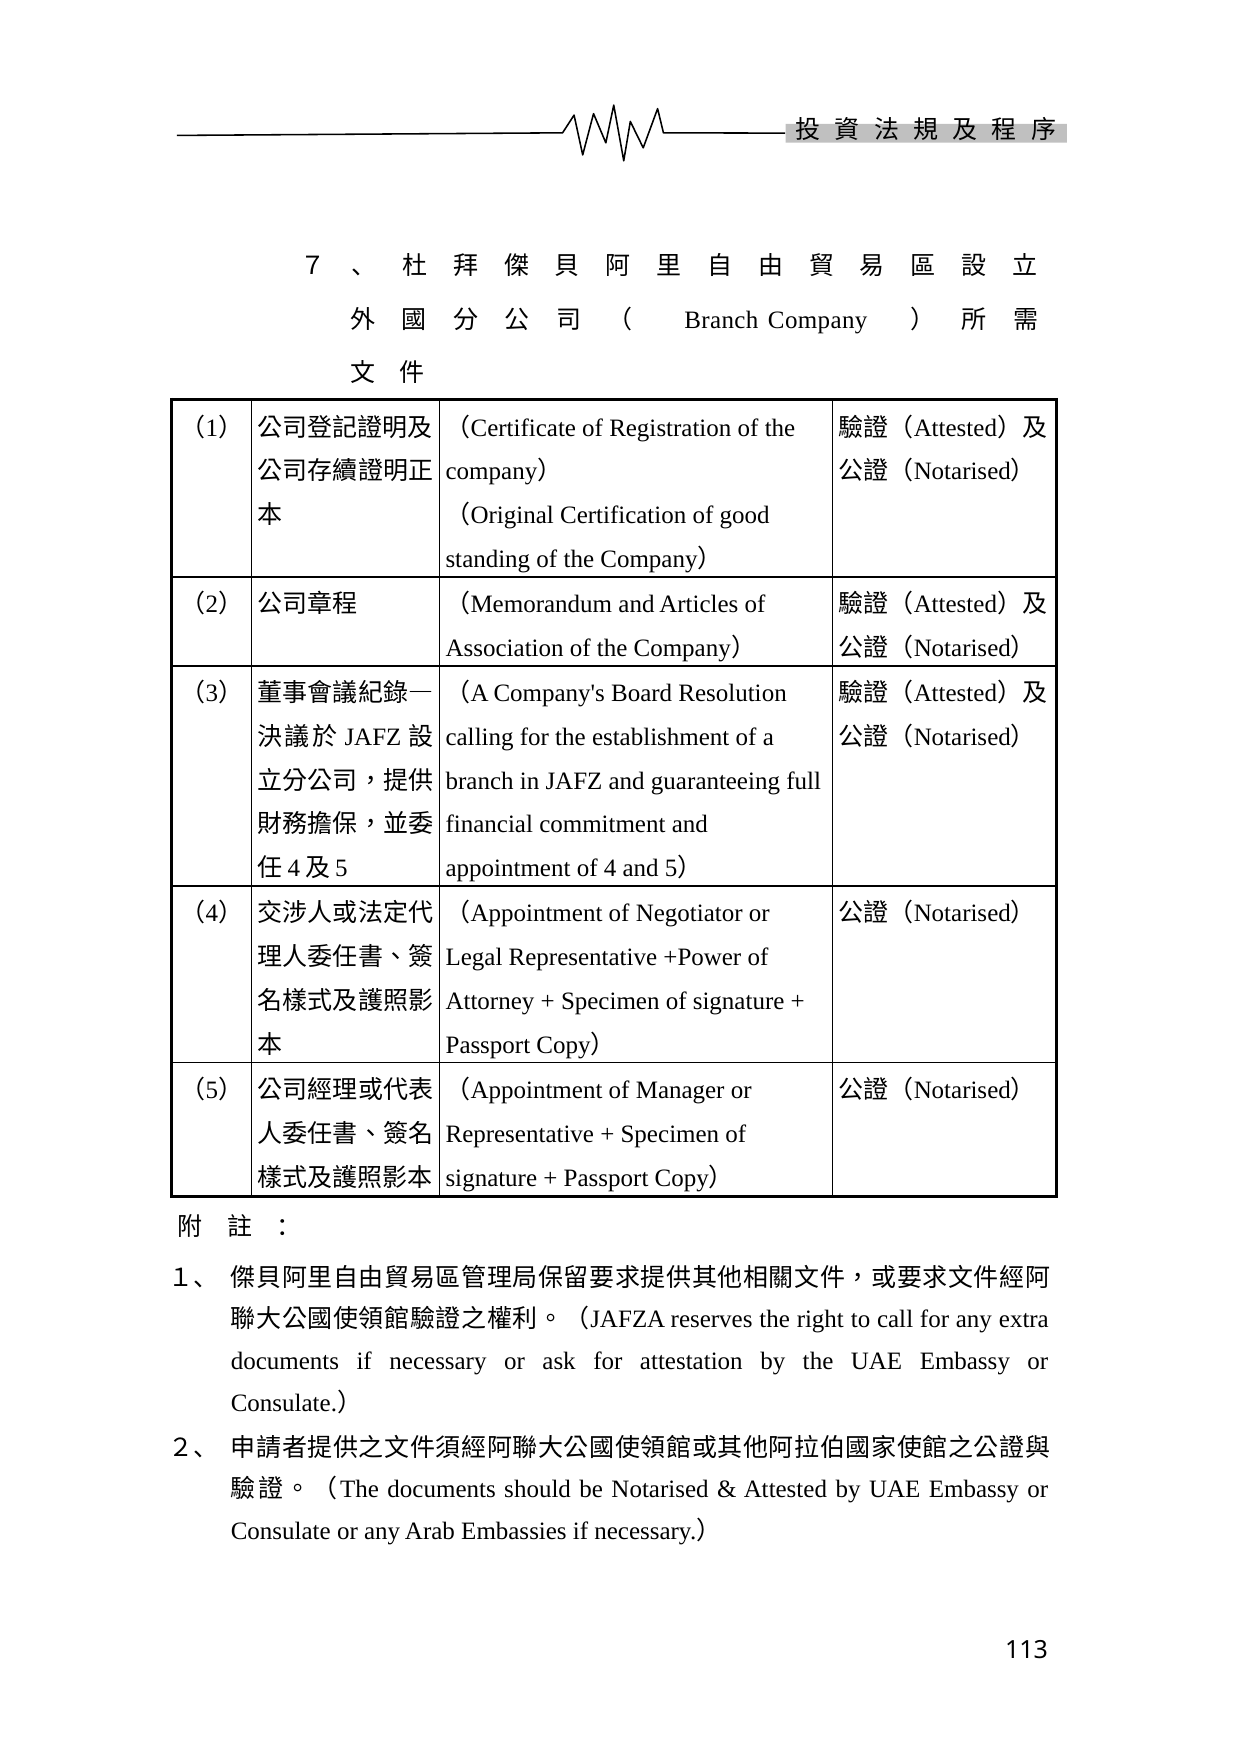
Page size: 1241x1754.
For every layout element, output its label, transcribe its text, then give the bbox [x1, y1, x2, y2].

table_cell ２、 [166, 1421, 229, 1549]
text 附註： [178, 1198, 1063, 1251]
table_header 傑貝阿里自由貿易區管理局保留要求提供其他相關文件，或要求文件經阿聯大公國使領館驗證之權利。（JAFZA reserves the right to call for any extra documents if necessary or ask for attestation by the UAE Embassy or Consulate.） [229, 1251, 1051, 1421]
table_cell 董事會議紀錄—決議於JAFZ設立分公司，提供財務擔保，並委任4及5 [252, 667, 439, 885]
table_cell 公司章程 [252, 578, 439, 665]
text ７、杜拜傑貝阿里自由貿易區設立外國分公司（Branch Company）所需文件 [276, 237, 1063, 398]
table_cell 驗證（Attested）及公證（Notarised） [833, 578, 1055, 665]
table_cell 公證（Notarised） [833, 887, 1055, 1062]
table_cell 申請者提供之文件須經阿聯大公國使領館或其他阿拉伯國家使館之公證與驗證。（The documents should be Notarised & Attested by UAE Embassy or Consulate or any Arab Embassies if necessary.） [229, 1421, 1051, 1549]
table_cell （Appointment of Negotiator or Legal Representative +Power of Attorney + Specimen of signature + Passport Copy） [440, 887, 832, 1062]
table_cell （2） [173, 578, 251, 665]
table_header （1） [173, 401, 251, 576]
table_header 公司登記證明及 公司存續證明正本 [252, 401, 439, 576]
table_cell 驗證（Attested）及公證（Notarised） [833, 667, 1055, 885]
table_cell （5） [173, 1063, 251, 1195]
table_cell （A Company's Board Resolution calling for the establishment of a branch in JAFZ and guaranteeing full financial commitment and appointment of 4 and 5） [440, 667, 832, 885]
table_cell （3） [173, 667, 251, 885]
table_header （Certificate of Registration of the company） （Original Certification of good standing of the Company） [440, 401, 832, 576]
table_cell 公司經理或代表人委任書、簽名樣式及護照影本 [252, 1063, 439, 1195]
table_cell 交涉人或法定代理人委任書、簽名樣式及護照影本 [252, 887, 439, 1062]
table_cell （Memorandum and Articles of Association of the Company） [440, 578, 832, 665]
table_cell （Appointment of Manager or Representative + Specimen of signature + Passport Copy） [440, 1063, 832, 1195]
table_header １、 [166, 1251, 229, 1421]
table_cell 公證（Notarised） [833, 1063, 1055, 1195]
table_cell （4） [173, 887, 251, 1062]
table_header 驗證（Attested）及公證（Notarised） [833, 401, 1055, 576]
